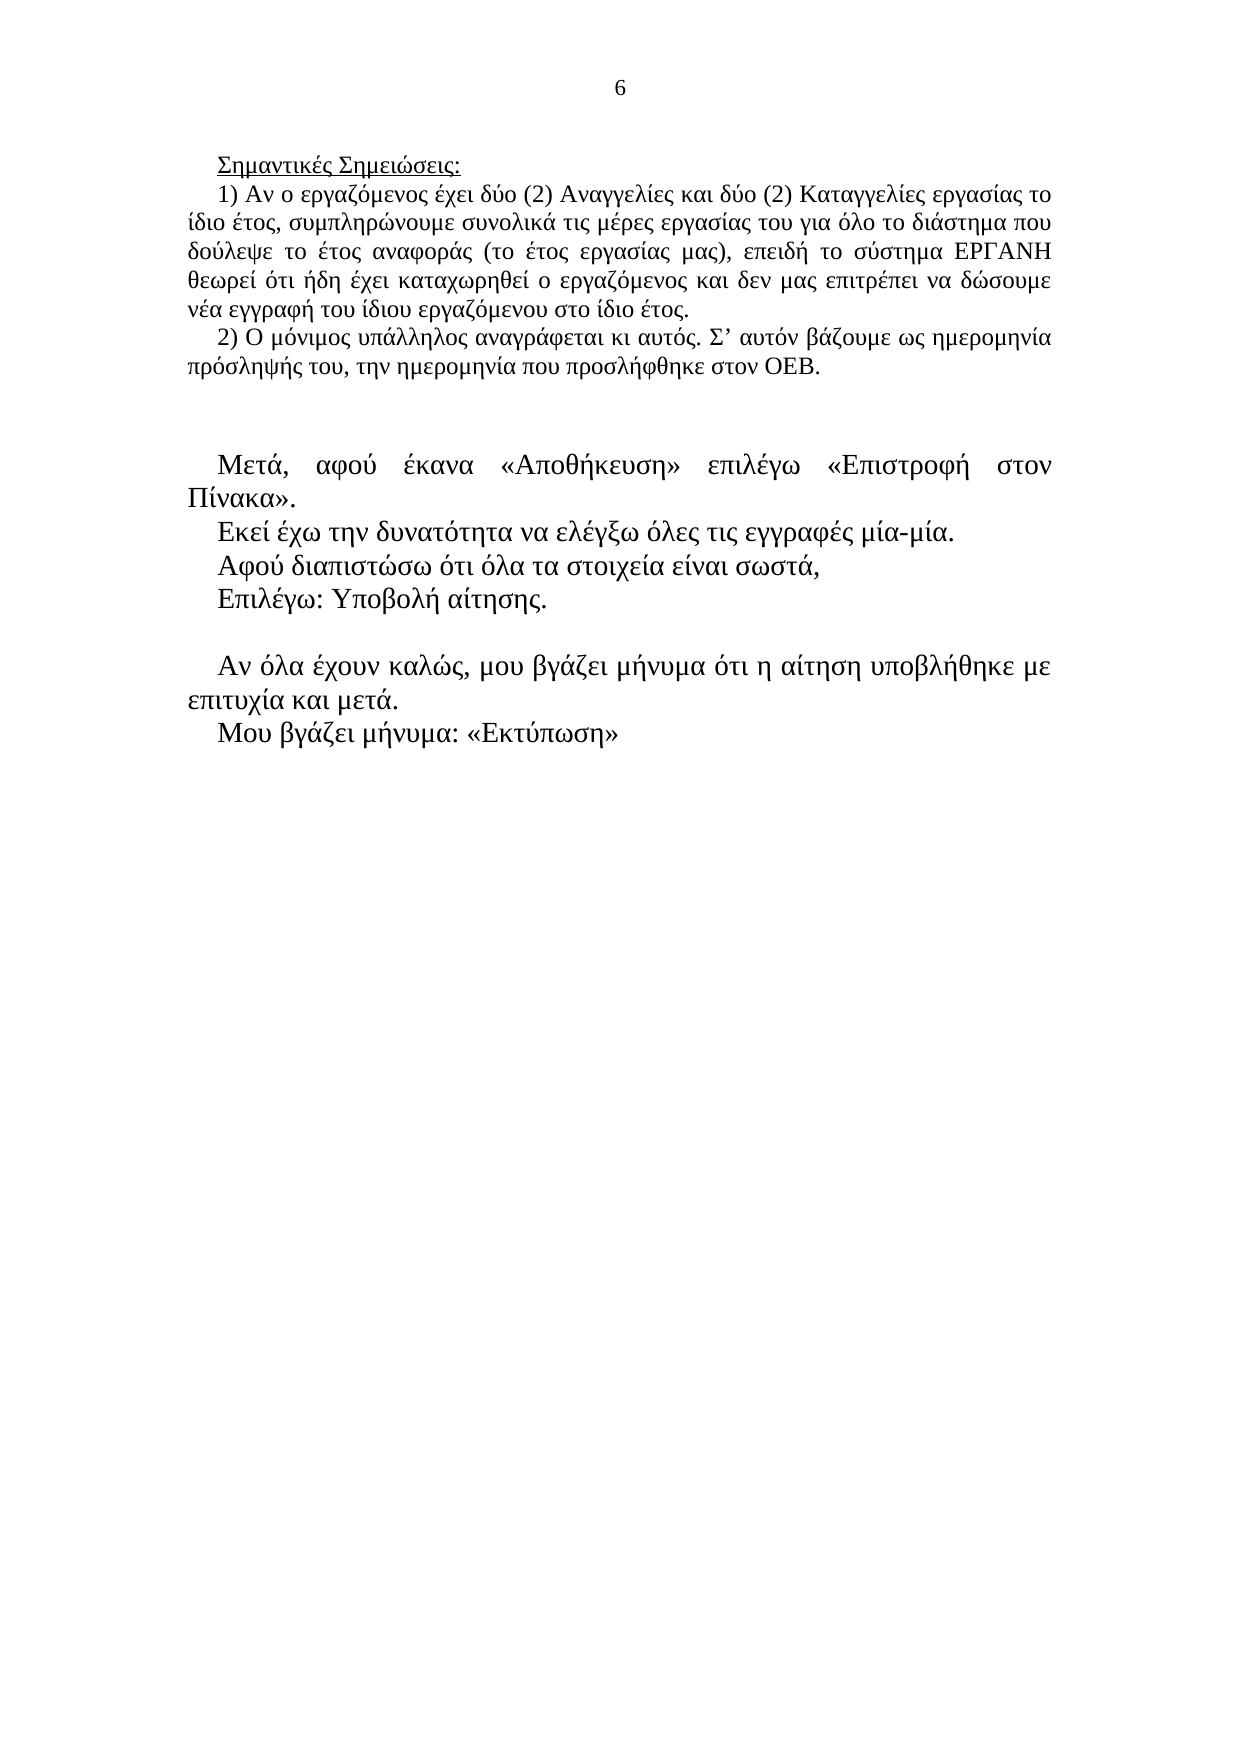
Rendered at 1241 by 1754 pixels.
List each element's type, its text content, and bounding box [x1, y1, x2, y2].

text Εκεί έχω την δυνατότητα να ελέγξω όλες τις εγγραφές μία-μία. [187, 514, 1053, 548]
text 1) Αν ο εργαζόμενος έχει δύο (2) Αναγγελίες και δύο (2) Καταγγελίες εργασίας το ίδιο έτος, συμπληρώνουμε συνολικά τις μέρες εργασίας του για όλο το διάστημα που δούλεψε το έτος αναφοράς (το έτος εργασίας μας), επειδή το σύστημα ΕΡΓΑΝΗ θεωρεί ότι ήδη έχει καταχωρηθεί ο εργαζόμενος και δεν μας επιτρέπει να δώσουμε νέα εγγραφή του ίδιου εργαζόμενου στο ίδιο έτος. [187, 179, 1053, 322]
text Μου βγάζει μήνυμα: «Εκτύπωση» [187, 715, 1053, 749]
text Σημαντικές Σημειώσεις: [187, 150, 1053, 179]
text Επιλέγω: Υποβολή αίτησης. [187, 581, 1053, 615]
text Μετά, αφού έκανα «Αποθήκευση» επιλέγω «Επιστροφή στον Πίνακα». [187, 447, 1053, 514]
text 2) Ο μόνιμος υπάλληλος αναγράφεται κι αυτός. Σ’ αυτόν βάζουμε ως ημερομηνία πρόσληψής του, την ημερομηνία που προσλήφθηκε στον ΟΕΒ. [187, 322, 1053, 380]
text Αν όλα έχουν καλώς, μου βγάζει μήνυμα ότι η αίτηση υποβλήθηκε με επιτυχία και μετά. [187, 648, 1053, 715]
text Αφού διαπιστώσω ότι όλα τα στοιχεία είναι σωστά, [187, 548, 1053, 581]
